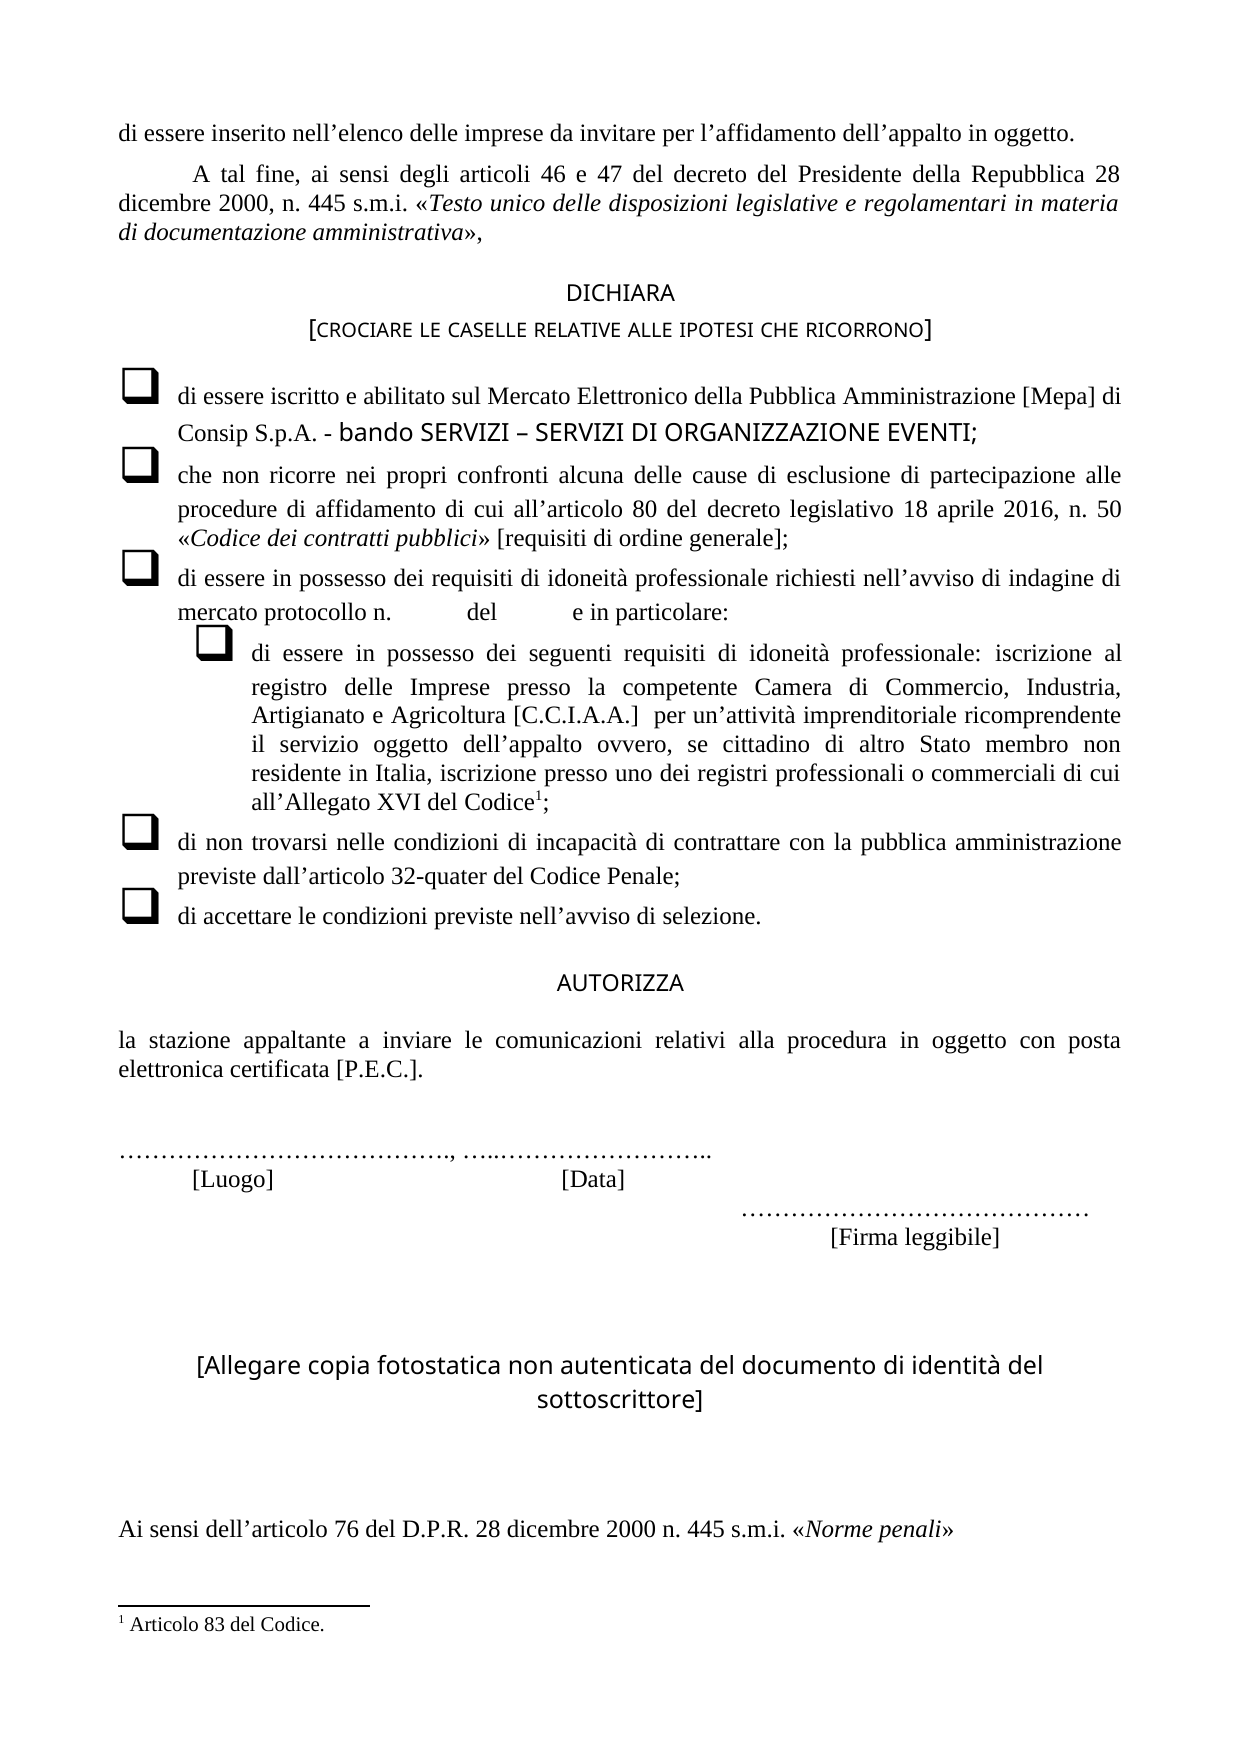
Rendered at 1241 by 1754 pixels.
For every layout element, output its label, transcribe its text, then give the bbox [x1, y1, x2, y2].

text di essere inserito nell’elenco delle imprese da invitare per l’affidamento dell’appalto in oggetto. [118, 118, 1122, 147]
text [Luogo] [Data] [192, 1164, 1122, 1193]
text A tal fine, ai sensi degli articoli 46 e 47 del decreto del Presidente della Repubblica 28 dicembre 2000, n. 445 s.m.i. «Testo unico delle disposizioni legislative e regolamentari in materia di documentazione amministrativa», [118, 159, 1122, 246]
text [Firma leggibile] [708, 1222, 1122, 1251]
text dichiara [118, 271, 1122, 310]
list di essere in possesso dei seguenti requisiti di idoneità professionale: iscrizione al registro delle Imprese presso la competente Camera di Commercio, Industria, Artigianato e Agricoltura [C.C.I.A.A.] per un’attività imprenditoriale ricomprendente il servizio oggetto dell’appalto ovvero, se cittadino di altro Stato membro non residente in Italia, iscrizione presso uno dei registri professionali o commerciali di cui all’Allegato XVI del Codice; [192, 626, 1122, 816]
text …………………………………., …..…………………….. [118, 1136, 1122, 1164]
text [crociare le caselle relative alle ipotesi che ricorrono] [118, 310, 1122, 344]
list di accettare le condizioni previste nell’avviso di selezione. [118, 890, 1122, 935]
list di non trovarsi nelle condizioni di incapacità di contrattare con la pubblica amministrazione previste dall’articolo 32-quater del Codice Penale; [118, 816, 1122, 890]
list di essere iscritto e abilitato sul Mercato Elettronico della Pubblica Amministrazione [Mepa] di Consip S.p.A. - bando SERVIZI – SERVIZI DI ORGANIZZAZIONE EVENTI; [118, 369, 1122, 449]
text [Allegare copia fotostatica non autenticata del documento di identità del sottoscrittore] [118, 1347, 1122, 1416]
text Ai sensi dell’articolo 76 del D.P.R. 28 dicembre 2000 n. 445 s.m.i. «Norme penali» [118, 1514, 1122, 1543]
text la stazione appaltante a inviare le comunicazioni relativi alla procedura in oggetto con posta elettronica certificata [P.E.C.]. [118, 1025, 1122, 1082]
text …………………………………… [708, 1193, 1122, 1222]
text autorizza [118, 960, 1122, 1000]
list che non ricorre nei propri confronti alcuna delle cause di esclusione di partecipazione alle procedure di affidamento di cui all’articolo 80 del decreto legislativo 18 aprile 2016, n. 50 «Codice dei contratti pubblici» [requisiti di ordine generale]; [118, 449, 1122, 552]
list di essere in possesso dei requisiti di idoneità professionale richiesti nell’avviso di indagine di mercato protocollo n. del e in particolare: [118, 552, 1122, 626]
